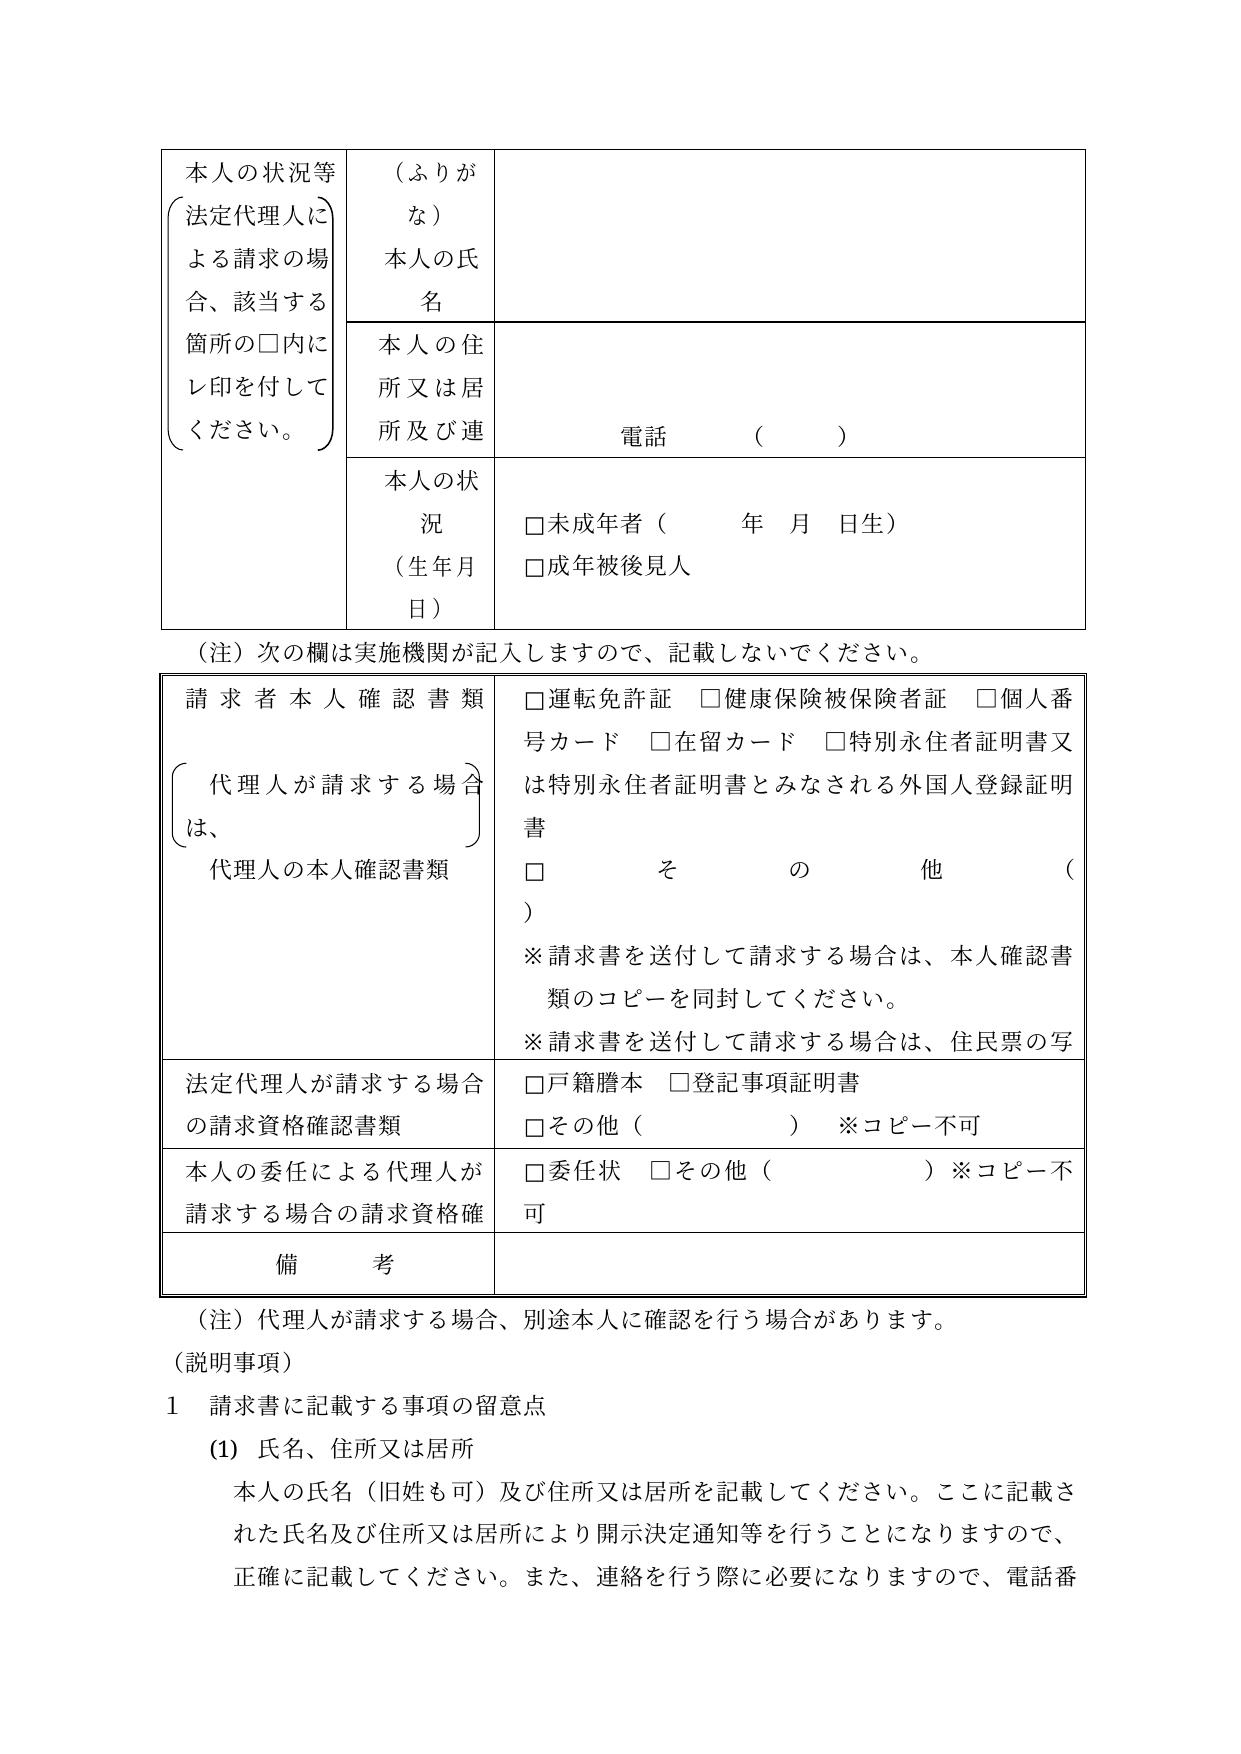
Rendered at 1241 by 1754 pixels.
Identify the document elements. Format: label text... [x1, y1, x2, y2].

text （注）代理人が請求する場合、別途本人に確認を行う場合があります。 [161, 1298, 1079, 1340]
text (1) 氏名、住所又は居所 [161, 1426, 1079, 1469]
table_cell 本人の状況等 法定代理人に よる請求の場 合、該当する 箇所の□内にレ印を付してください。 [162, 150, 346, 629]
table_cell 本人の状況 （生年月日） [347, 458, 494, 629]
table_cell □戸籍謄本 □登記事項証明書 □その他（ ） ※コピー不可 [495, 1060, 1084, 1148]
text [161, 1469, 1079, 1597]
table_cell 備 考 [163, 1233, 494, 1294]
table_cell 本人の住所又は居所及び連絡先 [347, 323, 494, 457]
text （注）次の欄は実施機関が記入しますので、記載しないでください。 [161, 630, 1079, 673]
table_cell □委任状 □その他（ ）※コピー不可 [495, 1149, 1084, 1232]
table_cell 法定代理人が請求する場合の請求資格確認書類 [163, 1060, 494, 1148]
table_cell □未成年者（ 年 月 日生） □成年被後見人 [495, 458, 1085, 629]
table_cell 電話 （ ） [495, 323, 1085, 457]
text （説明事項） [161, 1340, 1079, 1383]
table_cell [495, 150, 1085, 321]
table_cell 本人の委任による代理人が請求する場合の請求資格確認書類 [163, 1149, 494, 1232]
table_cell （ふりがな） 本人の氏名 [347, 150, 494, 321]
table_cell [495, 1233, 1084, 1294]
table_header 請求者本人確認書類 代理人が請求する場合は、 代理人の本人確認書類 [163, 676, 494, 1058]
text １ 請求書に記載する事項の留意点 [161, 1383, 1079, 1426]
table_header □運転免許証 □健康保険被保険者証 □個人番号カード □在留カード □特別永住者証明書又は特別永住者証明書とみなされる外国人登録証明書 □その他（ ） ※請求書を送付して請求する場合は、本人確認書類のコピーを同封してください。 ※請求書を送付して請求する場合は、住民票の写し（代理人が請求する場合は、当該代理人の住民票の写し）の原本を同封してください。 [495, 676, 1084, 1058]
